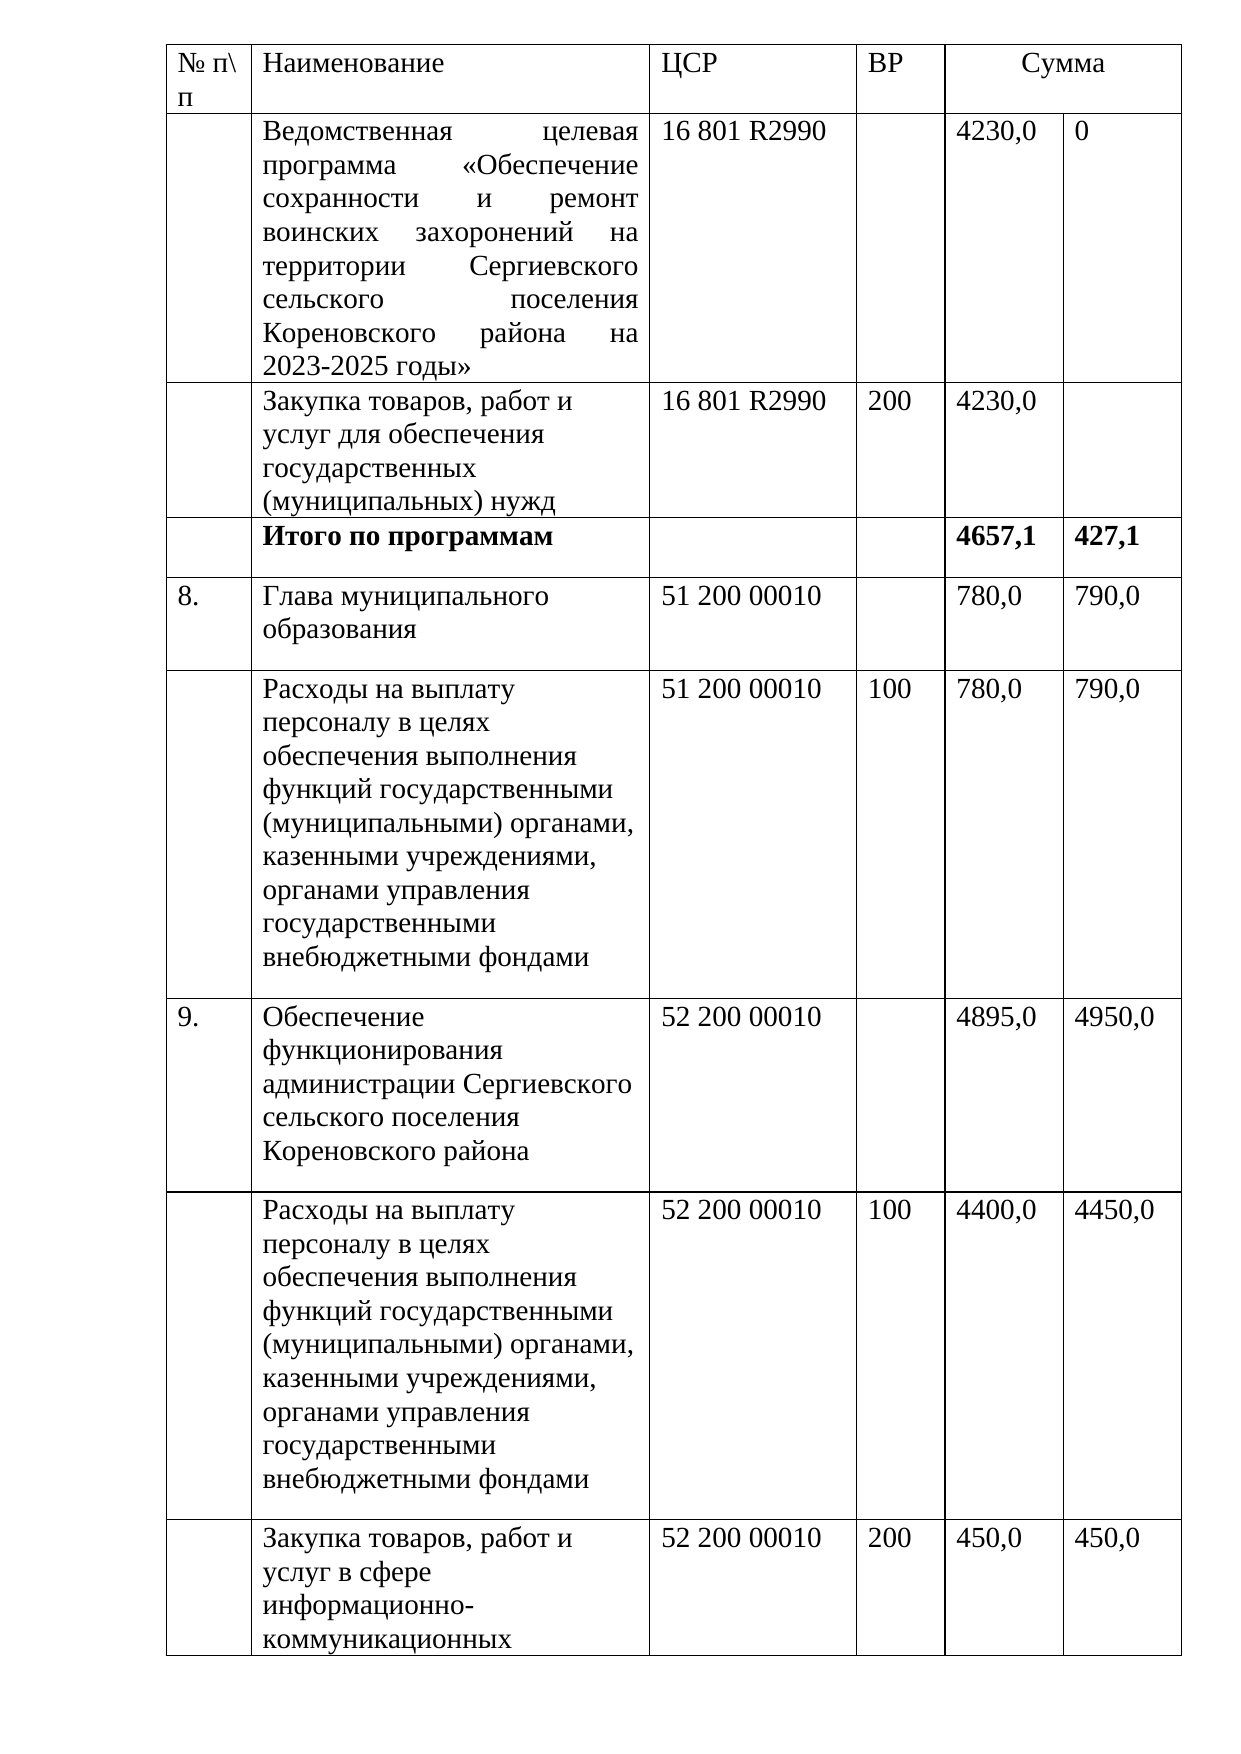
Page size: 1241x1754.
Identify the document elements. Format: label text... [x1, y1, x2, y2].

table_cell 100 [857, 1193, 944, 1519]
table_cell 790,0 [1064, 671, 1181, 998]
table_cell 51 200 00010 [650, 578, 856, 670]
table_cell Расходы на выплату персоналу в целях обеспечения выполнения функций государственными (муниципальными) органами, казенными учреждениями, органами управления государственными внебюджетными фондами [252, 671, 649, 998]
table_cell [650, 518, 856, 577]
table_cell 4895,0 [946, 999, 1063, 1191]
table_header Наименование [252, 45, 649, 112]
table_cell 52 200 00010 [650, 1520, 856, 1654]
table_cell [167, 114, 251, 382]
table_cell Обеспечение функционирования администрации Сергиевского сельского поселения Кореновского района [252, 999, 649, 1191]
table_cell 780,0 [946, 671, 1063, 998]
table_cell [167, 1193, 251, 1519]
table_cell [167, 518, 251, 577]
table_cell 450,0 [1064, 1520, 1181, 1654]
table_cell [857, 518, 944, 577]
table_cell 4230,0 [946, 114, 1063, 382]
table_cell Ведомственная целевая программа «Обеспечение сохранности и ремонт воинских захоронений на территории Сергиевского сельского поселения Кореновского района на 2023-2025 годы» [252, 114, 649, 382]
table_cell 4400,0 [946, 1193, 1063, 1519]
table_header Сумма [946, 45, 1181, 112]
table_header № п\п [167, 45, 251, 112]
table_cell 4950,0 [1064, 999, 1181, 1191]
table_cell [167, 1520, 251, 1654]
table_cell 780,0 [946, 578, 1063, 670]
table_cell 9. [167, 999, 251, 1191]
table_header ВР [857, 45, 944, 112]
table_cell 427,1 [1064, 518, 1181, 577]
table_cell 200 [857, 1520, 944, 1654]
table_cell [857, 114, 944, 382]
table_cell 790,0 [1064, 578, 1181, 670]
table_header ЦСР [650, 45, 856, 112]
table_cell Закупка товаров, работ и услуг для обеспечения государственных (муниципальных) нужд [252, 383, 649, 517]
table_cell 200 [857, 383, 944, 517]
table_cell 100 [857, 671, 944, 998]
table_cell [1064, 383, 1181, 517]
table_cell 450,0 [946, 1520, 1063, 1654]
table_cell 52 200 00010 [650, 999, 856, 1191]
table_cell Расходы на выплату персоналу в целях обеспечения выполнения функций государственными (муниципальными) органами, казенными учреждениями, органами управления государственными внебюджетными фондами [252, 1193, 649, 1519]
table_cell 16 801 R2990 [650, 383, 856, 517]
table_cell [167, 383, 251, 517]
table_cell 51 200 00010 [650, 671, 856, 998]
table_cell 4230,0 [946, 383, 1063, 517]
table_cell 16 801 R2990 [650, 114, 856, 382]
table_cell [857, 578, 944, 670]
table_cell [857, 999, 944, 1191]
table_cell 8. [167, 578, 251, 670]
table_cell Итого по программам [252, 518, 649, 577]
table_cell 0 [1064, 114, 1181, 382]
table_cell 4657,1 [946, 518, 1063, 577]
table_cell 52 200 00010 [650, 1193, 856, 1519]
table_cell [252, 1520, 649, 1654]
table_cell [167, 671, 251, 998]
table_cell 4450,0 [1064, 1193, 1181, 1519]
table_cell Глава муниципального образования [252, 578, 649, 670]
